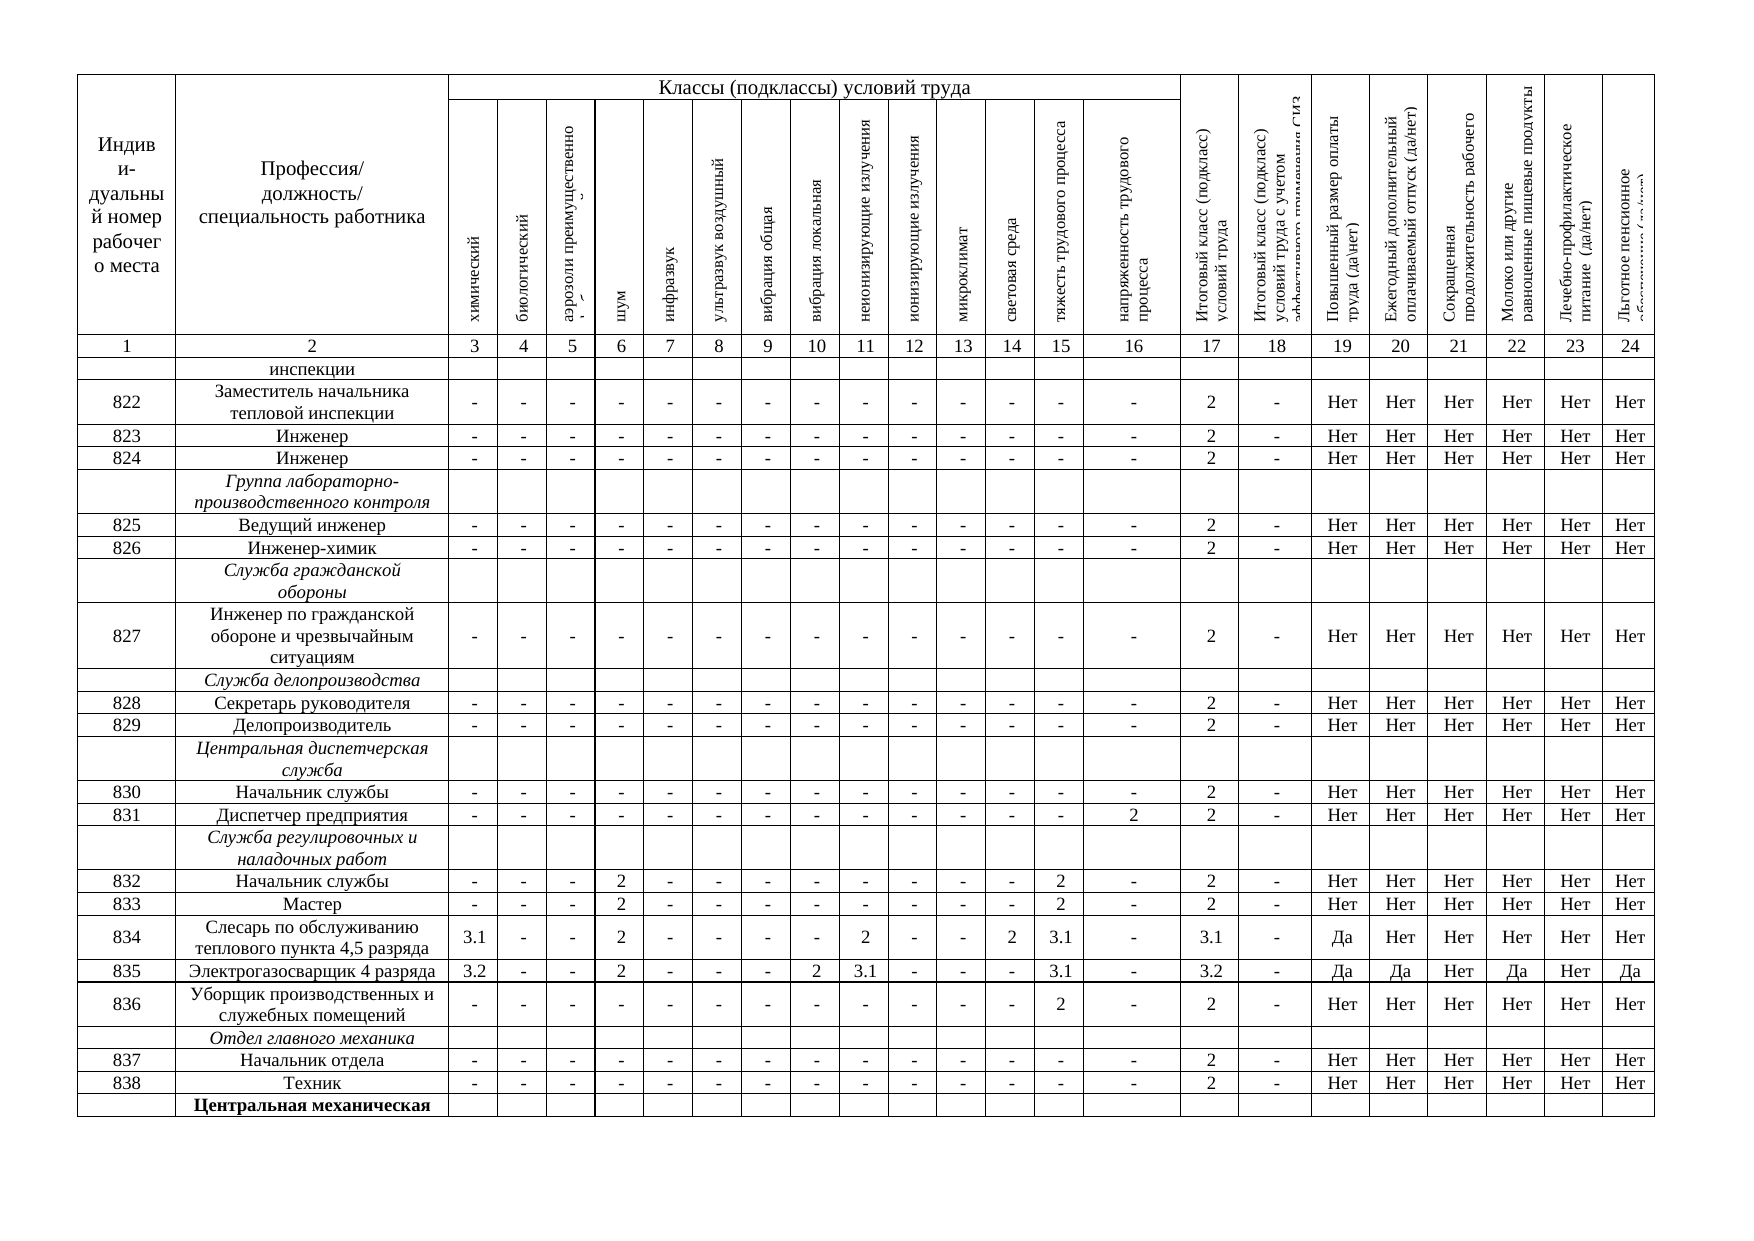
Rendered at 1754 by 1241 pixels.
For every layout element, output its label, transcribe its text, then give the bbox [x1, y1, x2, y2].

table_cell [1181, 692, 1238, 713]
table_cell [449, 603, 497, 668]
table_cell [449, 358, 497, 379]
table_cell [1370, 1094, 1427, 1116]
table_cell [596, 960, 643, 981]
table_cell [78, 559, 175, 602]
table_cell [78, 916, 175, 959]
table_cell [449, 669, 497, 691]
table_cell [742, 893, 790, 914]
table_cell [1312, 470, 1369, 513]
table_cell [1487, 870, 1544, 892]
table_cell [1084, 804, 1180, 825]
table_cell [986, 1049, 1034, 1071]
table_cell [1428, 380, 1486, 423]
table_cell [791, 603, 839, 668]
table_cell неионизирующие излучения [840, 100, 888, 334]
table_cell 8 [693, 335, 741, 357]
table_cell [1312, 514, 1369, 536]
table_header Сокращенная продолжительность рабочего времени (да/нет) [1428, 75, 1486, 334]
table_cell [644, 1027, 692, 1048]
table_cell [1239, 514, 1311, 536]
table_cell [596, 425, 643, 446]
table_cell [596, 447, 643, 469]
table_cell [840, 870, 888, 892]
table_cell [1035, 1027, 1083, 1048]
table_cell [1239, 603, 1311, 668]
table_header Индивидуальный номер рабочего места [78, 75, 175, 334]
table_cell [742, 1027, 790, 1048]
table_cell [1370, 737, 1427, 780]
table_cell 22 [1487, 335, 1544, 357]
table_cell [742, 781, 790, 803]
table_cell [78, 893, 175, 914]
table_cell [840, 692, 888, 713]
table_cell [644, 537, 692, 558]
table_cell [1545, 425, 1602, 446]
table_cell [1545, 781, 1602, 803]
table_cell 7 [644, 335, 692, 357]
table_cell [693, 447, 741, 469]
table_cell вибрация общая [742, 100, 790, 334]
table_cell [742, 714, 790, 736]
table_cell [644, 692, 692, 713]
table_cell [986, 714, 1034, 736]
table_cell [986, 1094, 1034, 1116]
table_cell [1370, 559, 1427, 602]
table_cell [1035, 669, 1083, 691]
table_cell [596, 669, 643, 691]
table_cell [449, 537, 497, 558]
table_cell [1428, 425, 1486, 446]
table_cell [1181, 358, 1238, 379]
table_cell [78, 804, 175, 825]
table_cell 19 [1312, 335, 1369, 357]
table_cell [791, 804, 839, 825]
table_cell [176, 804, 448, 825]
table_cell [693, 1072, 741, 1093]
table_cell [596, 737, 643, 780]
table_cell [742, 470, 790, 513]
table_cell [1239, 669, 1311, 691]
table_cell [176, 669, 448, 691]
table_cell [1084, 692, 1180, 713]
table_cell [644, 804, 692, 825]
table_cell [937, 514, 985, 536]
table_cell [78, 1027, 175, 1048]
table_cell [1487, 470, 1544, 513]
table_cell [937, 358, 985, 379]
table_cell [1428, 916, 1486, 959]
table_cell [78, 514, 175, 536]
table_cell 5 [547, 335, 594, 357]
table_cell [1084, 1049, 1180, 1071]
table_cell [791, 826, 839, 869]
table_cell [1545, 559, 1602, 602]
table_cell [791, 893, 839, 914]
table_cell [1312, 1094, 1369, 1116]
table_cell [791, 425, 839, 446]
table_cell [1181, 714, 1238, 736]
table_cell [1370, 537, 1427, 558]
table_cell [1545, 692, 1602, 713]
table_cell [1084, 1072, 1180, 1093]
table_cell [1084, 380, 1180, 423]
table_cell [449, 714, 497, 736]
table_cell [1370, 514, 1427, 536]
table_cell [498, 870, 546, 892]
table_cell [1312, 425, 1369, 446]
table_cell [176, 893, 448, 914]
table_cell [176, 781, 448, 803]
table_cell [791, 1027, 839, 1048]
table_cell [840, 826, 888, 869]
table_cell биологический [498, 100, 546, 334]
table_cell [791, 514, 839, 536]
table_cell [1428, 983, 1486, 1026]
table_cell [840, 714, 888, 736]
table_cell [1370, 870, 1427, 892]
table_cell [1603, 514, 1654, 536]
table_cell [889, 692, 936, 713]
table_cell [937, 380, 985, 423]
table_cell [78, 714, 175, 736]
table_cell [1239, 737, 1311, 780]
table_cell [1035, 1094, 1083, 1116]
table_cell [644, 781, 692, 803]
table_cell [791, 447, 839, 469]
table_header Классы (подклассы) условий труда [449, 75, 1180, 99]
table_cell 3 [449, 335, 497, 357]
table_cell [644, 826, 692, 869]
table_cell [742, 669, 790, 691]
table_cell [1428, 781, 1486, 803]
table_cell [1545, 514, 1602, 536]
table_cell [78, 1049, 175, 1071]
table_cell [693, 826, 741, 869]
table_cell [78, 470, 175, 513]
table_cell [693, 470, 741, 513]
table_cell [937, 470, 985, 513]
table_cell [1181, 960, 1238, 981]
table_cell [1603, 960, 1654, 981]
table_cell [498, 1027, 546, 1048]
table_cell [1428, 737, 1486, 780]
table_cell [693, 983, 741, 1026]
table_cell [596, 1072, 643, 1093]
table_cell 13 [937, 335, 985, 357]
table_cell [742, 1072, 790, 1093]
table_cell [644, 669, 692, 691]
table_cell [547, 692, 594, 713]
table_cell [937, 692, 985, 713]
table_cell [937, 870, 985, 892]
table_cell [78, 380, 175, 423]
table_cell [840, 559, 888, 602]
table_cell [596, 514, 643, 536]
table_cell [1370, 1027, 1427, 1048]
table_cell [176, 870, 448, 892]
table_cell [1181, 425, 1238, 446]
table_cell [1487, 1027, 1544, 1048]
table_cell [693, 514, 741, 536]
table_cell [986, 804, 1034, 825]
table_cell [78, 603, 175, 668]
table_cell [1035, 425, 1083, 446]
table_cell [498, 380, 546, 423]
table_cell микроклимат [937, 100, 985, 334]
table_cell 4 [498, 335, 546, 357]
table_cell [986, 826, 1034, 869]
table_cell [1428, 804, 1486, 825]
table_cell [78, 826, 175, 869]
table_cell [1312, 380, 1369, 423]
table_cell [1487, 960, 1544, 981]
table_header Итоговый класс (подкласс) условий труда [1181, 75, 1238, 334]
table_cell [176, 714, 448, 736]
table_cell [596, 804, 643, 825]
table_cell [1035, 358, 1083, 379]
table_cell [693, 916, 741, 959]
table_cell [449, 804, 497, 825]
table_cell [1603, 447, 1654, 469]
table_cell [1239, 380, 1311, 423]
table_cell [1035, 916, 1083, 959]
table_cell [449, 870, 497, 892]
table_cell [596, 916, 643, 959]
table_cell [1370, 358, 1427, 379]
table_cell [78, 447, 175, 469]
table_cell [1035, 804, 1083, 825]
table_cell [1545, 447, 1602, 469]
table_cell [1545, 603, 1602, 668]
table_cell 1 [78, 335, 175, 357]
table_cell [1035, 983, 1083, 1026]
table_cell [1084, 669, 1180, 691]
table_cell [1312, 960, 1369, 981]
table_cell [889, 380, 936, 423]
table_cell 11 [840, 335, 888, 357]
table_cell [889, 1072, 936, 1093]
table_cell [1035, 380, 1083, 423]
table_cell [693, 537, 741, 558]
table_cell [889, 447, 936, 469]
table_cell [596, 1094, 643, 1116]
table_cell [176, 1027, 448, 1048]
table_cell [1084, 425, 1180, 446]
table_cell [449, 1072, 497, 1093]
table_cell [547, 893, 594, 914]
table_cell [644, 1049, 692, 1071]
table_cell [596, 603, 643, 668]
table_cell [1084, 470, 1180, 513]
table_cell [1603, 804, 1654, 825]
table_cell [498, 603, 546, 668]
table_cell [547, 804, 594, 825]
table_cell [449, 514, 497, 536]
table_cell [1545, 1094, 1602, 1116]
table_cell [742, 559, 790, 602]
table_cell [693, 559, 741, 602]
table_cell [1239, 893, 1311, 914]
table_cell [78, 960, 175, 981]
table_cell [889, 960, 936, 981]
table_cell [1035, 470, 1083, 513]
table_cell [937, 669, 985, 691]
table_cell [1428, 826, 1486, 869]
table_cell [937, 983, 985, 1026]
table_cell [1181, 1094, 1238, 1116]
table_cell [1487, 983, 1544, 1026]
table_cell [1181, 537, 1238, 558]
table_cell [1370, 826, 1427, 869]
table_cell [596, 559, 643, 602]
table_header Итоговый класс (подкласс) условий труда с учетом эффективного применения СИЗ [1239, 75, 1311, 334]
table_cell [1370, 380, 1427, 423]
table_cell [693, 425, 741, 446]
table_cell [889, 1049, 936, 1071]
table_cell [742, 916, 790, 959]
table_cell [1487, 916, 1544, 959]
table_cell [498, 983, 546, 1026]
table_cell 15 [1035, 335, 1083, 357]
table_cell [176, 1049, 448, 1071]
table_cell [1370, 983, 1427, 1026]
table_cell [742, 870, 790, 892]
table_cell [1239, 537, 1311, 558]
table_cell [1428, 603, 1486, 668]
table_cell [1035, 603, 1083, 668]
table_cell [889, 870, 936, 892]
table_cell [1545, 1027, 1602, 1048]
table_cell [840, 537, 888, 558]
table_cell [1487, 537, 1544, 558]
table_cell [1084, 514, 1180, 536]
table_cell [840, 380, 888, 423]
table_cell ионизирующие излучения [889, 100, 936, 334]
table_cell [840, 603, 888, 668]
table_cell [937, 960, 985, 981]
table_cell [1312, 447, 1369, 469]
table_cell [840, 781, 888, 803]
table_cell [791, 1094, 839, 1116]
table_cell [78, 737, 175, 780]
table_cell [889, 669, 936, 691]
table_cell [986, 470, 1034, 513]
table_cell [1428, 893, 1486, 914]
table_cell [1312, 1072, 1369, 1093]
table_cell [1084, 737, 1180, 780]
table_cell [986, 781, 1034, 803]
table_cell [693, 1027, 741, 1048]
table_cell 2 [176, 335, 448, 357]
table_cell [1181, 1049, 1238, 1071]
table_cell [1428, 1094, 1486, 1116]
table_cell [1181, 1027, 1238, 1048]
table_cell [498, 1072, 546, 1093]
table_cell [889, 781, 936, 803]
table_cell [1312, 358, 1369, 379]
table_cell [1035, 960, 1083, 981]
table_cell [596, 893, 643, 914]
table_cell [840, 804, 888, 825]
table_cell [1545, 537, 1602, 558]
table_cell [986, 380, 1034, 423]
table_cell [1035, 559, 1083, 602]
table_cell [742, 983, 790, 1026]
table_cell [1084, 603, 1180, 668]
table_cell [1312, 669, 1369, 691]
table_cell 17 [1181, 335, 1238, 357]
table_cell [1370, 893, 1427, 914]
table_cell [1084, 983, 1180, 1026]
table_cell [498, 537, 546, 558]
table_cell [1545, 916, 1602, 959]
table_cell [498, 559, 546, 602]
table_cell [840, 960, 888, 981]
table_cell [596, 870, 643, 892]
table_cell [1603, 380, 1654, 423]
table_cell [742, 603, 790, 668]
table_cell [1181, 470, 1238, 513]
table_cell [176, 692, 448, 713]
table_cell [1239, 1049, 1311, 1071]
table_cell инфразвук [644, 100, 692, 334]
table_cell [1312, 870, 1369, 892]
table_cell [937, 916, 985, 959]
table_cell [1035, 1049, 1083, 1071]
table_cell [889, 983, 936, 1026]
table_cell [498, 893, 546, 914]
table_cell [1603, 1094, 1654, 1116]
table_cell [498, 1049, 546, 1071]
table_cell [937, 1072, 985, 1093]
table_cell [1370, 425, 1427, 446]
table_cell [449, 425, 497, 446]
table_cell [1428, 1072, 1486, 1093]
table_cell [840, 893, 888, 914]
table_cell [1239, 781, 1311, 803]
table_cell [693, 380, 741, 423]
table_cell аэрозоли преимущественно фиброгенного действия [547, 100, 594, 334]
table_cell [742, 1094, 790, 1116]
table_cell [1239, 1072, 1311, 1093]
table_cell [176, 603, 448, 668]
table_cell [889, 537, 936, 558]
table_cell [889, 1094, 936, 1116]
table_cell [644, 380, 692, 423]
table_cell 24 [1603, 335, 1654, 357]
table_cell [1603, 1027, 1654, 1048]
table_cell 18 [1239, 335, 1311, 357]
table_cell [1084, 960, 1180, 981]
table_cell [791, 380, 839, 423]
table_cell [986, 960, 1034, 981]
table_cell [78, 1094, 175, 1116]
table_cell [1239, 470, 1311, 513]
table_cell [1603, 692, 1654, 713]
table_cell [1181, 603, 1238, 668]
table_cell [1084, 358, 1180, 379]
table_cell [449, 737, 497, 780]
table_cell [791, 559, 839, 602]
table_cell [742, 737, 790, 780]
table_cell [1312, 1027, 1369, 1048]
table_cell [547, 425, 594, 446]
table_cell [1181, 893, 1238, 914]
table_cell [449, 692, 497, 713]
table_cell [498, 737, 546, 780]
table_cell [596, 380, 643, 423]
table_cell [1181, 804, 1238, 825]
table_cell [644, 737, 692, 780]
table_cell 9 [742, 335, 790, 357]
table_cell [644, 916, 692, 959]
table_cell шум [596, 100, 643, 334]
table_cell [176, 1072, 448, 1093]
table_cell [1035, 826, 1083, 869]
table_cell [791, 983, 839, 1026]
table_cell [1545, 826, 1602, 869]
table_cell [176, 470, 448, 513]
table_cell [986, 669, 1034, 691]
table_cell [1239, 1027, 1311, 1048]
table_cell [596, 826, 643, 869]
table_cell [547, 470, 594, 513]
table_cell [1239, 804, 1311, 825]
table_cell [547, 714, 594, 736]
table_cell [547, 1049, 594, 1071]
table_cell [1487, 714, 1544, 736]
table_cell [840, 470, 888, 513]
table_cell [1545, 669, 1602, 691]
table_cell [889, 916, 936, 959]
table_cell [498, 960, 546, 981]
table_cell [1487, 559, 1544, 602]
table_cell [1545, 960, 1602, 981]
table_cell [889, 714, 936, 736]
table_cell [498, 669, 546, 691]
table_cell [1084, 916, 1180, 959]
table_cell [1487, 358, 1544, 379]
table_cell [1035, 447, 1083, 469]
table_cell вибрация локальная [791, 100, 839, 334]
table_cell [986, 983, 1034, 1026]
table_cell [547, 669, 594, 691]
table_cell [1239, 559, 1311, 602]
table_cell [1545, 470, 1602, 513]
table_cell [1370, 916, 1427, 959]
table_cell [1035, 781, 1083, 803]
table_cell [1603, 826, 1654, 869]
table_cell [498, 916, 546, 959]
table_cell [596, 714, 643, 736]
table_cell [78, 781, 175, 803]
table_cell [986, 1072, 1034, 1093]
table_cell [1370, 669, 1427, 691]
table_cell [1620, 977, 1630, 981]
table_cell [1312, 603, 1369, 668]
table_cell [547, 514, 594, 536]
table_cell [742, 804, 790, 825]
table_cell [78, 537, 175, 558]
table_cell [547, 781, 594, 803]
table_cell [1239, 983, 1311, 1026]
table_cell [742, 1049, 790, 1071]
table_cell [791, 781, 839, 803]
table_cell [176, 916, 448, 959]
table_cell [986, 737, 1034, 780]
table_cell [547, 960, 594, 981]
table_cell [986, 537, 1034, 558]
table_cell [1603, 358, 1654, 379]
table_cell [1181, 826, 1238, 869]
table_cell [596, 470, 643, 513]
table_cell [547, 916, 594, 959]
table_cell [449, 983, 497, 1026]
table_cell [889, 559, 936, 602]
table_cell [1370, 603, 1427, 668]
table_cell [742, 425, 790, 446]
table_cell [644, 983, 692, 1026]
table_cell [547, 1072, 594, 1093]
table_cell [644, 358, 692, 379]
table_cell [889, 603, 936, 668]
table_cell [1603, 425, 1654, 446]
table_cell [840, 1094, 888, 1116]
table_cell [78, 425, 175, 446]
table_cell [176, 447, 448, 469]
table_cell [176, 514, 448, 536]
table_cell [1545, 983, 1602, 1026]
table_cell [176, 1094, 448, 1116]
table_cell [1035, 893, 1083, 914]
table_cell тяжесть трудового процесса [1035, 100, 1083, 334]
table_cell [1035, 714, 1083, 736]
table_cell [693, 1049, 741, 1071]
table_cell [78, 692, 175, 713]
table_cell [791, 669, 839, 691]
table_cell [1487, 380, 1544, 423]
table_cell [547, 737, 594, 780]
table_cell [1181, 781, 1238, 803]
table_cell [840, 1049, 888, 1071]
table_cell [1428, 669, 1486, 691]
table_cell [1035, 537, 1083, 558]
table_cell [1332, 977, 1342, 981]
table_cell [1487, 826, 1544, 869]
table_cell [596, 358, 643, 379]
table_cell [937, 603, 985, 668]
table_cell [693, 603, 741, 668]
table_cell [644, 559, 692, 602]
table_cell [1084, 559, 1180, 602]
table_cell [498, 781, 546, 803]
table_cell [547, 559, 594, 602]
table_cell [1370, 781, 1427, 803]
table_cell 10 [791, 335, 839, 357]
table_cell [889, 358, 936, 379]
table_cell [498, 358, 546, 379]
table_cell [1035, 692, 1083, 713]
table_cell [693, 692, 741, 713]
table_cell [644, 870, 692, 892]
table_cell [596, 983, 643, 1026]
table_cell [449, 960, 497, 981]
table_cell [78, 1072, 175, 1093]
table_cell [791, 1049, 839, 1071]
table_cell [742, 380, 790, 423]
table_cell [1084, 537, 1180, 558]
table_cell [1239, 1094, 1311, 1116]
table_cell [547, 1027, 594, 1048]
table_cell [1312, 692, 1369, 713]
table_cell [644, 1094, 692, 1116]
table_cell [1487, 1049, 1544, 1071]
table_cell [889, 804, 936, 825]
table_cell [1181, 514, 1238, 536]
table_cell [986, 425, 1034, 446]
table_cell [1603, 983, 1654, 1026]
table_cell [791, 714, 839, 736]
table_cell 14 [986, 335, 1034, 357]
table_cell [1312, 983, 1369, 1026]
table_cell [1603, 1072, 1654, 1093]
table_header Ежегодный дополнительный оплачиваемый отпуск (да/нет) [1370, 75, 1427, 334]
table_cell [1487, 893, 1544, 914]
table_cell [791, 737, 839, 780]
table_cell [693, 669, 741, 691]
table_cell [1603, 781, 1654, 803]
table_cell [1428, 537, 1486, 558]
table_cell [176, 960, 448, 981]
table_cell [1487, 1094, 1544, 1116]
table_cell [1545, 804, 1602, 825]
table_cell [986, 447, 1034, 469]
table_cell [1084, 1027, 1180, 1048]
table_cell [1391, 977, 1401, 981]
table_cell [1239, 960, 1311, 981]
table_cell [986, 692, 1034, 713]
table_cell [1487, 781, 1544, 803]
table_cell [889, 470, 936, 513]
table_cell 23 [1545, 335, 1602, 357]
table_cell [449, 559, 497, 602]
table_header Льготное пенсионное обеспечение (да/нет) [1603, 75, 1654, 334]
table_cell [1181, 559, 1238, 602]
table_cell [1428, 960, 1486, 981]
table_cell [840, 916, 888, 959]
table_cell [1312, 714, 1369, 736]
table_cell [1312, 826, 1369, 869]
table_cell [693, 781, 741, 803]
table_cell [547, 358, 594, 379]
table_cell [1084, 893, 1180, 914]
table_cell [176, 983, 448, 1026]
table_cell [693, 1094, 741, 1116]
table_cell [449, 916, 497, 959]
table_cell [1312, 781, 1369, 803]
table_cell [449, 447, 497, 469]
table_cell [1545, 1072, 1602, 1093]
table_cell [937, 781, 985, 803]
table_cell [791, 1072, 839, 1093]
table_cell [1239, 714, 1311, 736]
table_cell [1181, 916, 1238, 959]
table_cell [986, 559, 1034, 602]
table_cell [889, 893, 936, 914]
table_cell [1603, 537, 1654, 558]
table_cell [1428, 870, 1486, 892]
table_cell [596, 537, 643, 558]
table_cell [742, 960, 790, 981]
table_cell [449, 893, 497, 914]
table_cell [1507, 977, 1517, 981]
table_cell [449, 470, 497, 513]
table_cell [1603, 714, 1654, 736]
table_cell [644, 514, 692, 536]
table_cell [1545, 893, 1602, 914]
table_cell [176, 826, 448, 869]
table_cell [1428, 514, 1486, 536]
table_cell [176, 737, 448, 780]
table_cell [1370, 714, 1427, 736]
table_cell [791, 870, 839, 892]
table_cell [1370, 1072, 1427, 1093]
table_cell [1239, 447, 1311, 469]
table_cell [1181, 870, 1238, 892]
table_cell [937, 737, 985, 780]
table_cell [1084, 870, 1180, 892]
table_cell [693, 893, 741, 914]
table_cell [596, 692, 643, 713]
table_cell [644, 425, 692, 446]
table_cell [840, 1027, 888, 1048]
table_cell 21 [1428, 335, 1486, 357]
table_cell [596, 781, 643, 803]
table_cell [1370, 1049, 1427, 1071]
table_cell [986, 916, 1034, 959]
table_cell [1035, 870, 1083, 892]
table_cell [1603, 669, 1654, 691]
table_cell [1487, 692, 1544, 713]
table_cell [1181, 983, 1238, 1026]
table_cell 6 [596, 335, 643, 357]
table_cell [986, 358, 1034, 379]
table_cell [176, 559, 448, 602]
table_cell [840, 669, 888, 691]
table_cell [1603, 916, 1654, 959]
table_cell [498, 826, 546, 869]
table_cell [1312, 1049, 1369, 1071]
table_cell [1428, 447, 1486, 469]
table_cell 20 [1370, 335, 1427, 357]
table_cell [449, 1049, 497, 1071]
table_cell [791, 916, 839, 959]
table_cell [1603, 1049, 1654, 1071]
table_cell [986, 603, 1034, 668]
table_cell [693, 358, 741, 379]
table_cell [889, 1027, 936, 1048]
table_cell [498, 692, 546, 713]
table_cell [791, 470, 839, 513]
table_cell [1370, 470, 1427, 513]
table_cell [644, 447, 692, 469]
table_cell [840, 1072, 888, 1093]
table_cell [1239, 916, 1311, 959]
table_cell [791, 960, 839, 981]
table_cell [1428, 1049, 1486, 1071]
table_header Молоко или другие равноценные пищевые продукты (да/нет) [1487, 75, 1544, 334]
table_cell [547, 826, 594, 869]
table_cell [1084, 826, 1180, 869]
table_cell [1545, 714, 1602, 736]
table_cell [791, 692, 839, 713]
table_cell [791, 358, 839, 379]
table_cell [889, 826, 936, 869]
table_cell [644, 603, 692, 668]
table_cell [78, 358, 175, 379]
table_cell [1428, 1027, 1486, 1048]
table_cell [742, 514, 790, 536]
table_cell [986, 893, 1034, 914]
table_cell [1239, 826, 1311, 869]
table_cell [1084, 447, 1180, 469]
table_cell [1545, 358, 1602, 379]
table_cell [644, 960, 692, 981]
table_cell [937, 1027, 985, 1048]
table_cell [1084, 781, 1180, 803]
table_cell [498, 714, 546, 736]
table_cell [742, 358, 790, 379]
table_cell напряженность трудового процесса [1084, 100, 1180, 334]
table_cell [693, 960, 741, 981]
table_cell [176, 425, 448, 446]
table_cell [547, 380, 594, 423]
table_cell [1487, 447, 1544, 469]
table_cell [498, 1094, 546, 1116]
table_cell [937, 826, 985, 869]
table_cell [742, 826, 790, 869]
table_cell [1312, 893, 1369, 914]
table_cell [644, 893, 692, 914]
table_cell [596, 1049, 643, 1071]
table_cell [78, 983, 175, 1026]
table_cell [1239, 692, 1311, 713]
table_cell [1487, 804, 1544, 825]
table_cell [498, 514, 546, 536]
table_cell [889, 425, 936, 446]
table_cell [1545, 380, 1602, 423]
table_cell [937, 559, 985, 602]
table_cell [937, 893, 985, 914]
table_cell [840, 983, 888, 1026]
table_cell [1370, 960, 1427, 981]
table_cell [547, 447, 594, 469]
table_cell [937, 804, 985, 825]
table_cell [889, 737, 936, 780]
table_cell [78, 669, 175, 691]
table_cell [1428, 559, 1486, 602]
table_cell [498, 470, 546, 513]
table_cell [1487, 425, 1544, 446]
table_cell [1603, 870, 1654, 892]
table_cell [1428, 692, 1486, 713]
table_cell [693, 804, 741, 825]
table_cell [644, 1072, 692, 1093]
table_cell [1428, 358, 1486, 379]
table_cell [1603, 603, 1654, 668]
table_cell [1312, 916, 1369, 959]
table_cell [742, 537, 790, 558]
table_cell 12 [889, 335, 936, 357]
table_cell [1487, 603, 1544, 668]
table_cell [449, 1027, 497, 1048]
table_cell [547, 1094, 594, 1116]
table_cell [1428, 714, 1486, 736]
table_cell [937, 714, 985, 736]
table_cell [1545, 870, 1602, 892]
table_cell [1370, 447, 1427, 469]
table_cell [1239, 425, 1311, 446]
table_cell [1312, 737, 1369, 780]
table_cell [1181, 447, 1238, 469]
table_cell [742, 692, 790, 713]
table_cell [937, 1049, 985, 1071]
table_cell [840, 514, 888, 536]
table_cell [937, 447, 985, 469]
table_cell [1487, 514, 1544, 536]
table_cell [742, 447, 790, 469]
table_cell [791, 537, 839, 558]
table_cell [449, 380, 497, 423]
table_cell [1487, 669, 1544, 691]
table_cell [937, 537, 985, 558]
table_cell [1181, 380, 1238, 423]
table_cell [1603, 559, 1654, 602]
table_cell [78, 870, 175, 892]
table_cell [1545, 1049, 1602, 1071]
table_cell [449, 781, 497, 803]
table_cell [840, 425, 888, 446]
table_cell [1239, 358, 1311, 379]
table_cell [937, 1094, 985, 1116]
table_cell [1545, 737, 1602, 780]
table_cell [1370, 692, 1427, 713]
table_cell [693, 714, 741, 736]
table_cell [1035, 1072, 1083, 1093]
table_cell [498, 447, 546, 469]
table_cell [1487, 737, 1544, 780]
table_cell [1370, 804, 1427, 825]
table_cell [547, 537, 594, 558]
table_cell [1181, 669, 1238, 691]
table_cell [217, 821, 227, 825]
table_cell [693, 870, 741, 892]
table_header Повышенный размер оплаты труда (да\нет) [1312, 75, 1369, 334]
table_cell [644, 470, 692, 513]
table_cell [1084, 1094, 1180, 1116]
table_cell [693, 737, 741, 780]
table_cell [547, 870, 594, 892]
table_cell световая среда [986, 100, 1034, 334]
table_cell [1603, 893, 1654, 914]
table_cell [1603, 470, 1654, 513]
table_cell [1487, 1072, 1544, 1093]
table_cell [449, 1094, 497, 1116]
table_header Профессия/ должность/ специальность работника [176, 75, 448, 334]
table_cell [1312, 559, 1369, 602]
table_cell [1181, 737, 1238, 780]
table_header Лечебно-профилактическое питание (да/нет) [1545, 75, 1602, 334]
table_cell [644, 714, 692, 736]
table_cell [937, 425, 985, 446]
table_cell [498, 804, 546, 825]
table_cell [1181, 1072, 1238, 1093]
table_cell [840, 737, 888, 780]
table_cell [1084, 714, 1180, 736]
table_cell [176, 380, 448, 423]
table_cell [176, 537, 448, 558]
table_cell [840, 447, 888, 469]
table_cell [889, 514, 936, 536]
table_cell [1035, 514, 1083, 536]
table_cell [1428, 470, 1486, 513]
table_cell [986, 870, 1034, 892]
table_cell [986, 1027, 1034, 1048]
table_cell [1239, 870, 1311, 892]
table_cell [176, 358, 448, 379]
table_cell химический [449, 100, 497, 334]
table_cell ультразвук воздушный [693, 100, 741, 334]
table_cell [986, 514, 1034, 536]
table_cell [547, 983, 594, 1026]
table_cell 16 [1084, 335, 1180, 357]
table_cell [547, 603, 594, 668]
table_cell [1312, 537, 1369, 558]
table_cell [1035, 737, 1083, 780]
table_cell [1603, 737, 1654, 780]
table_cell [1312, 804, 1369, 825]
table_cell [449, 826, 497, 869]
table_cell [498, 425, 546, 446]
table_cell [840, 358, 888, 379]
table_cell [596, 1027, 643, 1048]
